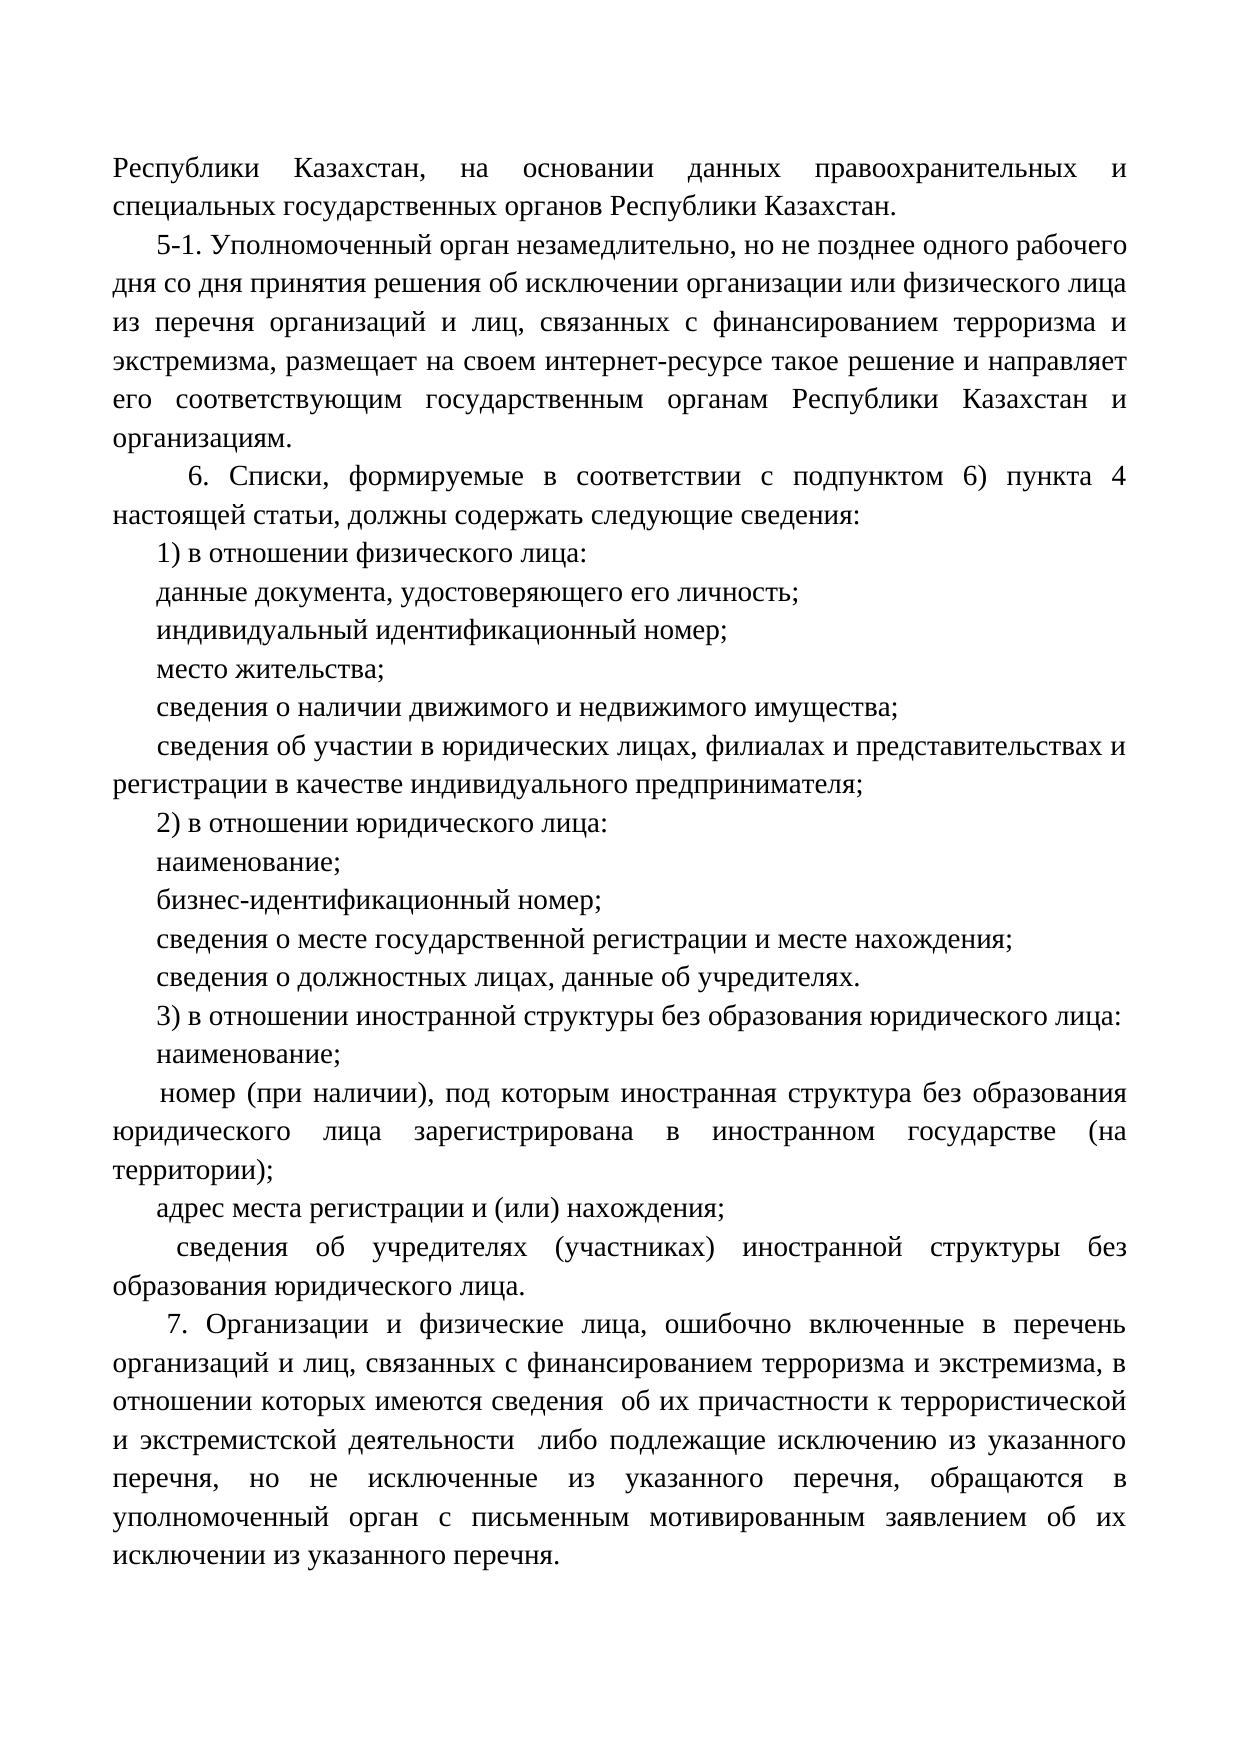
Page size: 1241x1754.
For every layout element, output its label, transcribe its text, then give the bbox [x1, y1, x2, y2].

text номер (при наличии), под которым иностранная структура без образования юридического лица зарегистрирована в иностранном государстве (на территории); [112, 1075, 1128, 1186]
text сведения об участии в юридических лицах, филиалах и представительствах и регистрации в качестве индивидуального предпринимателя; [112, 728, 1128, 800]
text сведения о месте государственной регистрации и месте нахождения; [112, 921, 1128, 954]
text место жительства; [112, 651, 1128, 684]
text сведения об учредителях (участниках) иностранной структуры без образования юридического лица. [112, 1229, 1128, 1301]
text бизнес-идентификационный номер; [112, 882, 1128, 916]
text наименование; [112, 844, 1128, 877]
text данные документа, удостоверяющего его личность; [112, 574, 1128, 607]
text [112, 150, 1128, 222]
text сведения о наличии движимого и недвижимого имущества; [112, 689, 1128, 723]
text наименование; [112, 1036, 1128, 1070]
text индивидуальный идентификационный номер; [112, 612, 1128, 646]
text 1) в отношении физического лица: [112, 535, 1128, 569]
text 7. Организации и физические лица, ошибочно включенные в перечень организаций и лиц, связанных с финансированием терроризма и экстремизма, в отношении которых имеются сведения об их причастности к террористической и экстремистской деятельности либо подлежащие исключению из указанного перечня, но не исключенные из указанного перечня, обращаются в уполномоченный орган с письменным мотивированным заявлением об их исключении из указанного перечня. [112, 1306, 1128, 1571]
text 5-1. Уполномоченный орган незамедлительно, но не позднее одного рабочего дня со дня принятия решения об исключении организации или физического лица из перечня организаций и лиц, связанных с финансированием терроризма и экстремизма, размещает на своем интернет-ресурсе такое решение и направляет его соответствующим государственным органам Республики Казахстан и организациям. [112, 227, 1128, 453]
text сведения о должностных лицах, данные об учредителях. [112, 959, 1128, 993]
text 3) в отношении иностранной структуры без образования юридического лица: [112, 998, 1128, 1031]
text 2) в отношении юридического лица: [112, 805, 1128, 839]
text 6. Списки, формируемые в соответствии с подпунктом 6) пункта 4 настоящей статьи, должны содержать следующие сведения: [112, 458, 1128, 530]
text адрес места регистрации и (или) нахождения; [112, 1191, 1128, 1224]
